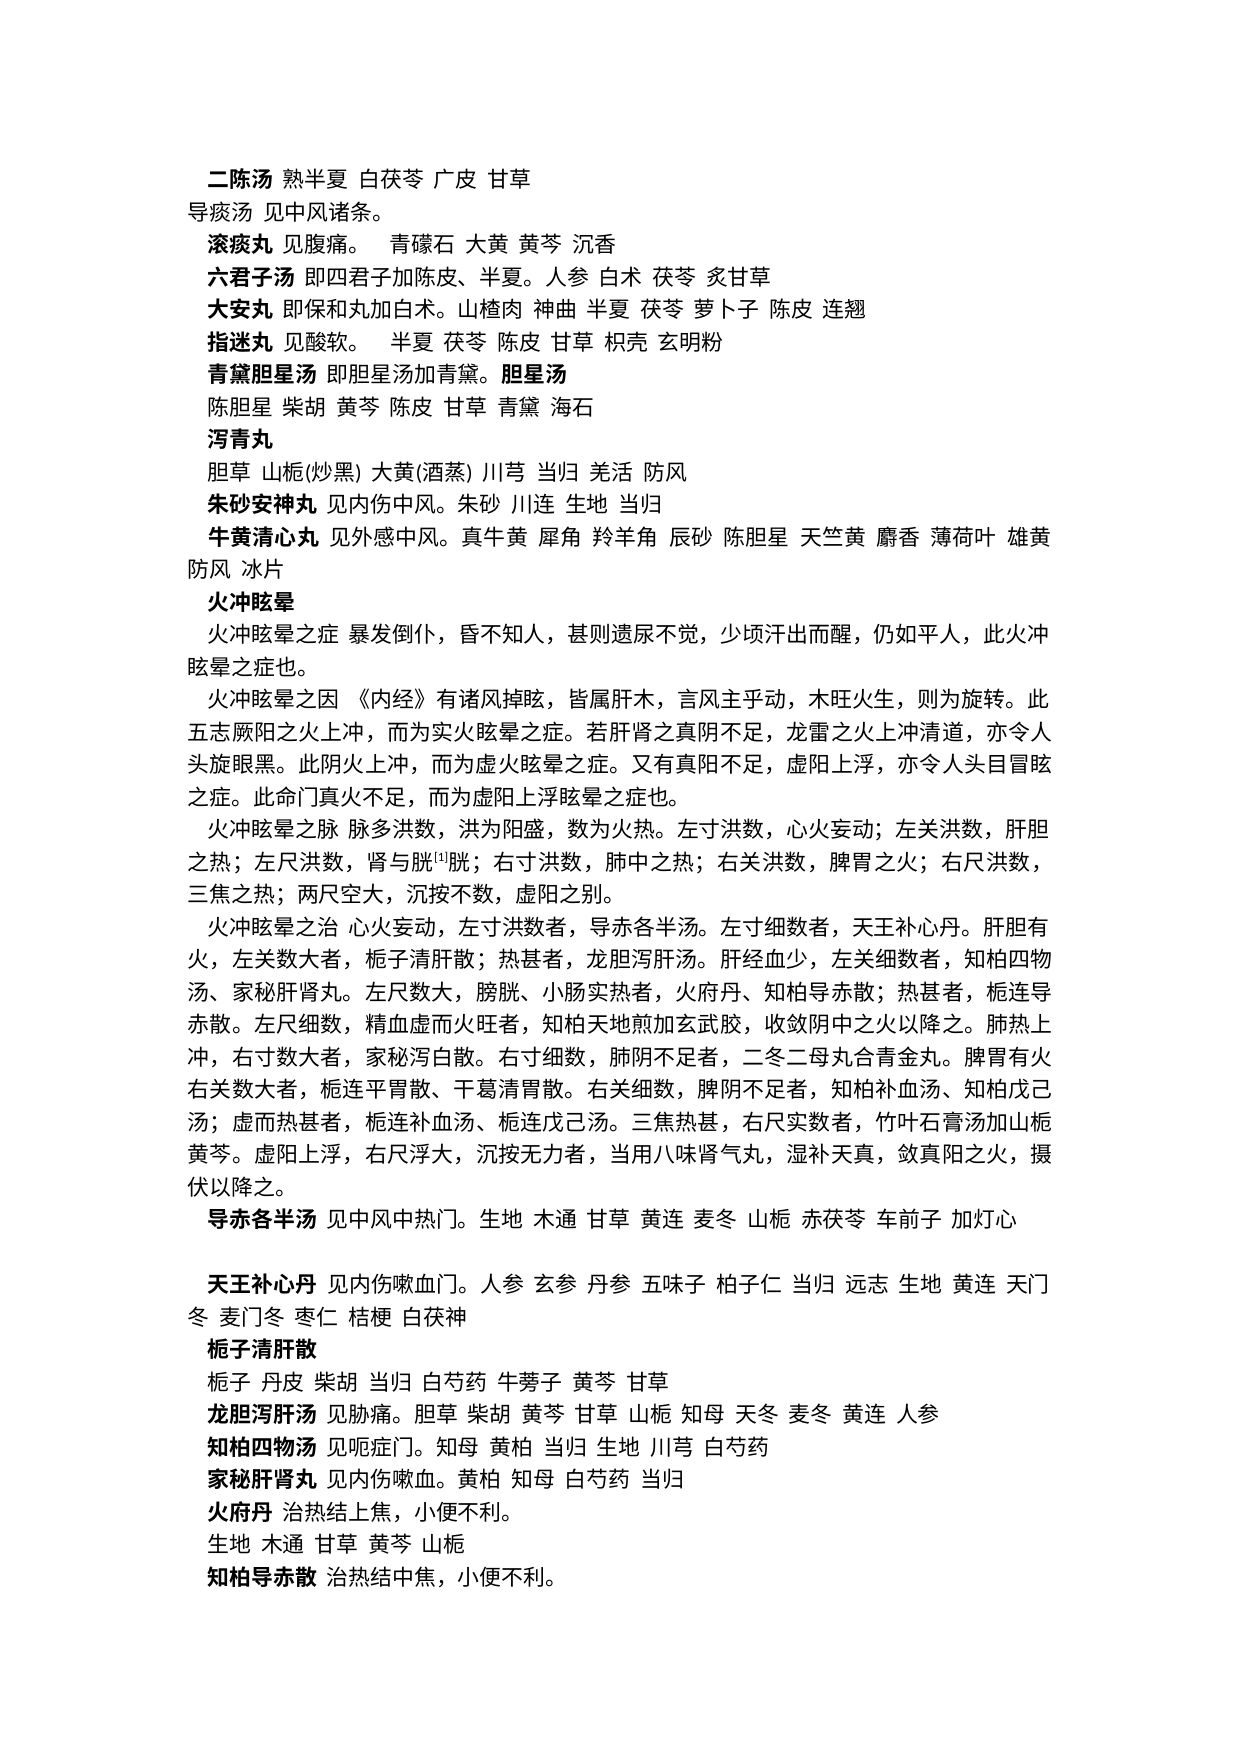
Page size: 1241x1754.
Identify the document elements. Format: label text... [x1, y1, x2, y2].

text 二陈汤 熟半夏 白茯苓 广皮 甘草 [187, 162, 1053, 194]
text 火冲眩晕之因 《内经》有诸风掉眩，皆属肝木，言风主乎动，木旺火生，则为旋转。此五志厥阳之火上冲，而为实火眩晕之症。若肝肾之真阴不足，龙雷之火上冲清道，亦令人头旋眼黑。此阴火上冲，而为虚火眩晕之症。又有真阳不足，虚阳上浮，亦令人头目冒眩之症。此命门真火不足，而为虚阳上浮眩晕之症也。 [187, 682, 1053, 812]
text 栀子清肝散 [187, 1332, 1053, 1364]
text 大安丸 即保和丸加白术。山楂肉 神曲 半夏 茯苓 萝卜子 陈皮 连翘 [187, 292, 1053, 324]
text 六君子汤 即四君子加陈皮、半夏。人参 白术 茯苓 炙甘草 [187, 259, 1053, 292]
text 火府丹 治热结上焦，小便不利。 [187, 1494, 1053, 1527]
text 导痰汤 见中风诸条。 [187, 194, 1053, 227]
text 知柏四物汤 见呃症门。知母 黄柏 当归 生地 川芎 白芍药 [187, 1429, 1053, 1462]
text 火冲眩晕之症 暴发倒仆，昏不知人，甚则遗尿不觉，少顷汗出而醒，仍如平人，此火冲眩晕之症也。 [187, 617, 1053, 682]
text 火冲眩晕之脉 脉多洪数，洪为阳盛，数为火热。左寸洪数，心火妄动；左关洪数，肝胆之热；左尺洪数，肾与胱[1]胱；右寸洪数，肺中之热；右关洪数，脾胃之火；右尺洪数，三焦之热；两尺空大，沉按不数，虚阳之别。 [187, 812, 1053, 909]
text 朱砂安神丸 见内伤中风。朱砂 川连 生地 当归 [187, 487, 1053, 519]
text 家秘肝肾丸 见内伤嗽血。黄柏 知母 白芍药 当归 [187, 1462, 1053, 1494]
text 导赤各半汤 见中风中热门。生地 木通 甘草 黄连 麦冬 山栀 赤茯苓 车前子 加灯心 [187, 1202, 1053, 1234]
text 指迷丸 见酸软。 半夏 茯苓 陈皮 甘草 枳壳 玄明粉 [187, 324, 1053, 357]
text 陈胆星 柴胡 黄芩 陈皮 甘草 青黛 海石 [187, 389, 1053, 422]
text 青黛胆星汤 即胆星汤加青黛。胆星汤 [187, 357, 1053, 389]
text 龙胆泻肝汤 见胁痛。胆草 柴胡 黄芩 甘草 山栀 知母 天冬 麦冬 黄连 人参 [187, 1397, 1053, 1429]
text 泻青丸 [187, 422, 1053, 454]
text 栀子 丹皮 柴胡 当归 白芍药 牛蒡子 黄芩 甘草 [187, 1364, 1053, 1397]
text 滚痰丸 见腹痛。 青礞石 大黄 黄芩 沉香 [187, 227, 1053, 259]
text 火冲眩晕 [187, 584, 1053, 617]
text 天王补心丹 见内伤嗽血门。人参 玄参 丹参 五味子 柏子仁 当归 远志 生地 黄连 天门冬 麦门冬 枣仁 桔梗 白茯神 [187, 1267, 1053, 1332]
text 知柏导赤散 治热结中焦，小便不利。 [187, 1559, 1053, 1592]
text 火冲眩晕之治 心火妄动，左寸洪数者，导赤各半汤。左寸细数者，天王补心丹。肝胆有火，左关数大者，栀子清肝散；热甚者，龙胆泻肝汤。肝经血少，左关细数者，知柏四物汤、家秘肝肾丸。左尺数大，膀胱、小肠实热者，火府丹、知柏导赤散；热甚者，栀连导赤散。左尺细数，精血虚而火旺者，知柏天地煎加玄武胶，收敛阴中之火以降之。肺热上冲，右寸数大者，家秘泻白散。右寸细数，肺阴不足者，二冬二母丸合青金丸。脾胃有火，右关数大者，栀连平胃散、干葛清胃散。右关细数，脾阴不足者，知柏补血汤、知柏戊己汤；虚而热甚者，栀连补血汤、栀连戊己汤。三焦热甚，右尺实数者，竹叶石膏汤加山栀、黄芩。虚阳上浮，右尺浮大，沉按无力者，当用八味肾气丸，湿补天真，敛真阳之火，摄伏以降之。 [187, 909, 1053, 1202]
text 牛黄清心丸 见外感中风。真牛黄 犀角 羚羊角 辰砂 陈胆星 天竺黄 麝香 薄荷叶 雄黄 防风 冰片 [187, 519, 1053, 584]
text 胆草 山栀(炒黑) 大黄(酒蒸) 川芎 当归 羌活 防风 [187, 454, 1053, 487]
text 生地 木通 甘草 黄芩 山栀 [187, 1527, 1053, 1559]
